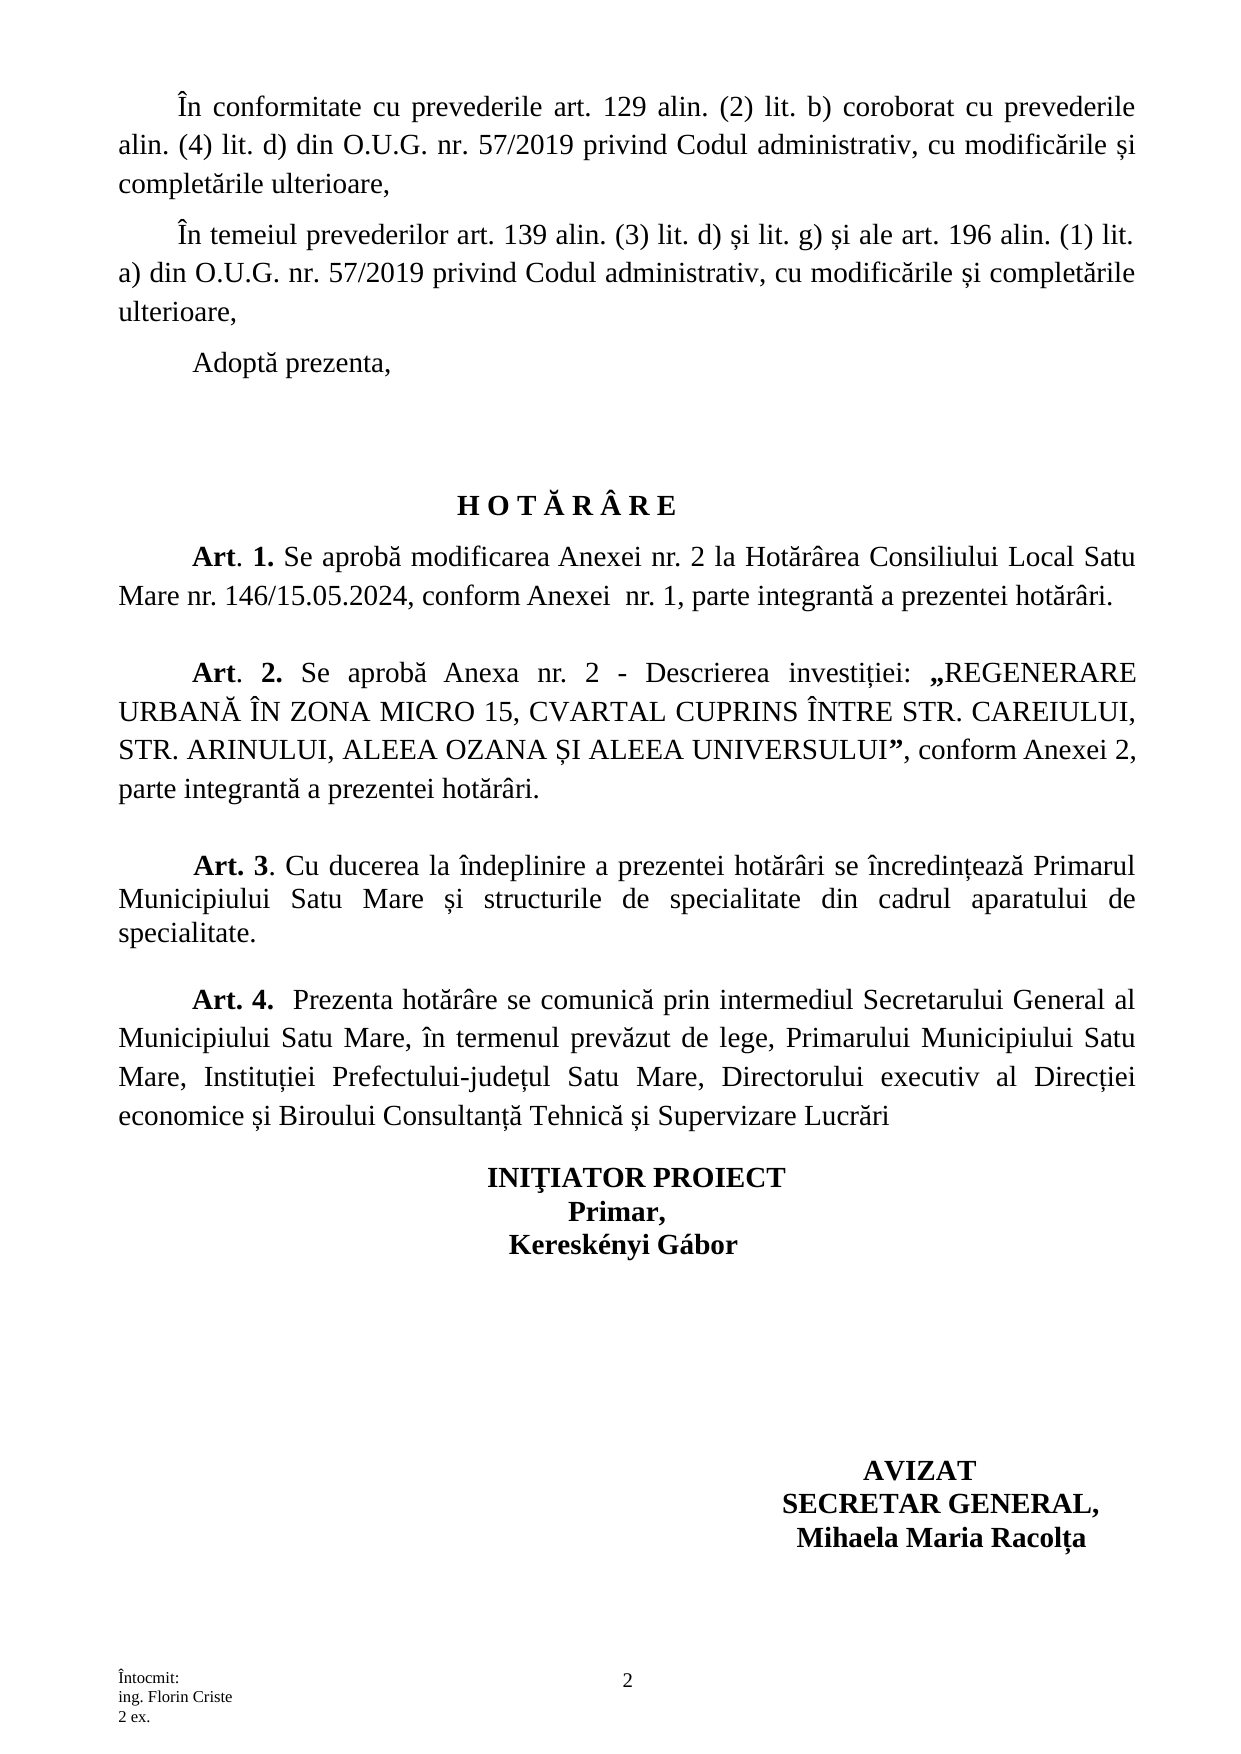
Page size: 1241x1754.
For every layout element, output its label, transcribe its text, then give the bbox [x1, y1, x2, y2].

text SECRETAR GENERAL, [708, 1486, 1137, 1520]
text AVIZAT [118, 1453, 1137, 1486]
text Art. 1. Se aprobă modificarea Anexei nr. 2 la Hotărârea Consiliului Local Satu Mare nr. 146/15.05.2024, conform Anexei nr. 1, parte integrantă a prezentei hotărâri. [118, 539, 1137, 612]
text În conformitate cu prevederile art. 129 alin. (2) lit. b) coroborat cu prevederile alin. (4) lit. d) din O.U.G. nr. 57/2019 privind Codul administrativ, cu modificările și completările ulterioare, [118, 89, 1137, 199]
text Art. 3. Cu ducerea la îndeplinire a prezentei hotărâri se încredințează Primarul Municipiului Satu Mare și structurile de specialitate din cadrul aparatului de specialitate. [118, 848, 1137, 948]
text Mihaela Maria Racolța [782, 1520, 1137, 1553]
text Kereskényi Gábor [118, 1227, 1137, 1261]
text H O T Ă R Â R E [118, 488, 1137, 522]
text Art. 2. Se aprobă Anexa nr. 2 - Descrierea investiției: „REGENERARE URBANĂ ÎN ZONA MICRO 15, CVARTAL CUPRINS ÎNTRE STR. CAREIULUI, STR. ARINULUI, ALEEA OZANA ȘI ALEEA UNIVERSULUI”, conform Anexei 2, parte integrantă a prezentei hotărâri. [118, 655, 1137, 804]
text Adoptă prezenta, [118, 345, 1137, 378]
text Art. 4. Prezenta hotărâre se comunică prin intermediul Secretarului General al Municipiului Satu Mare, în termenul prevăzut de lege, Primarului Municipiului Satu Mare, Instituției Prefectului-județul Satu Mare, Directorului executiv al Direcției economice și Biroului Consultanță Tehnică și Supervizare Lucrări [118, 982, 1137, 1131]
text INIŢIATOR PROIECT [413, 1160, 1137, 1194]
text Primar, [118, 1194, 1137, 1227]
text În temeiul prevederilor art. 139 alin. (3) lit. d) și lit. g) și ale art. 196 alin. (1) lit. a) din O.U.G. nr. 57/2019 privind Codul administrativ, cu modificările și completările ulterioare, [118, 217, 1137, 327]
